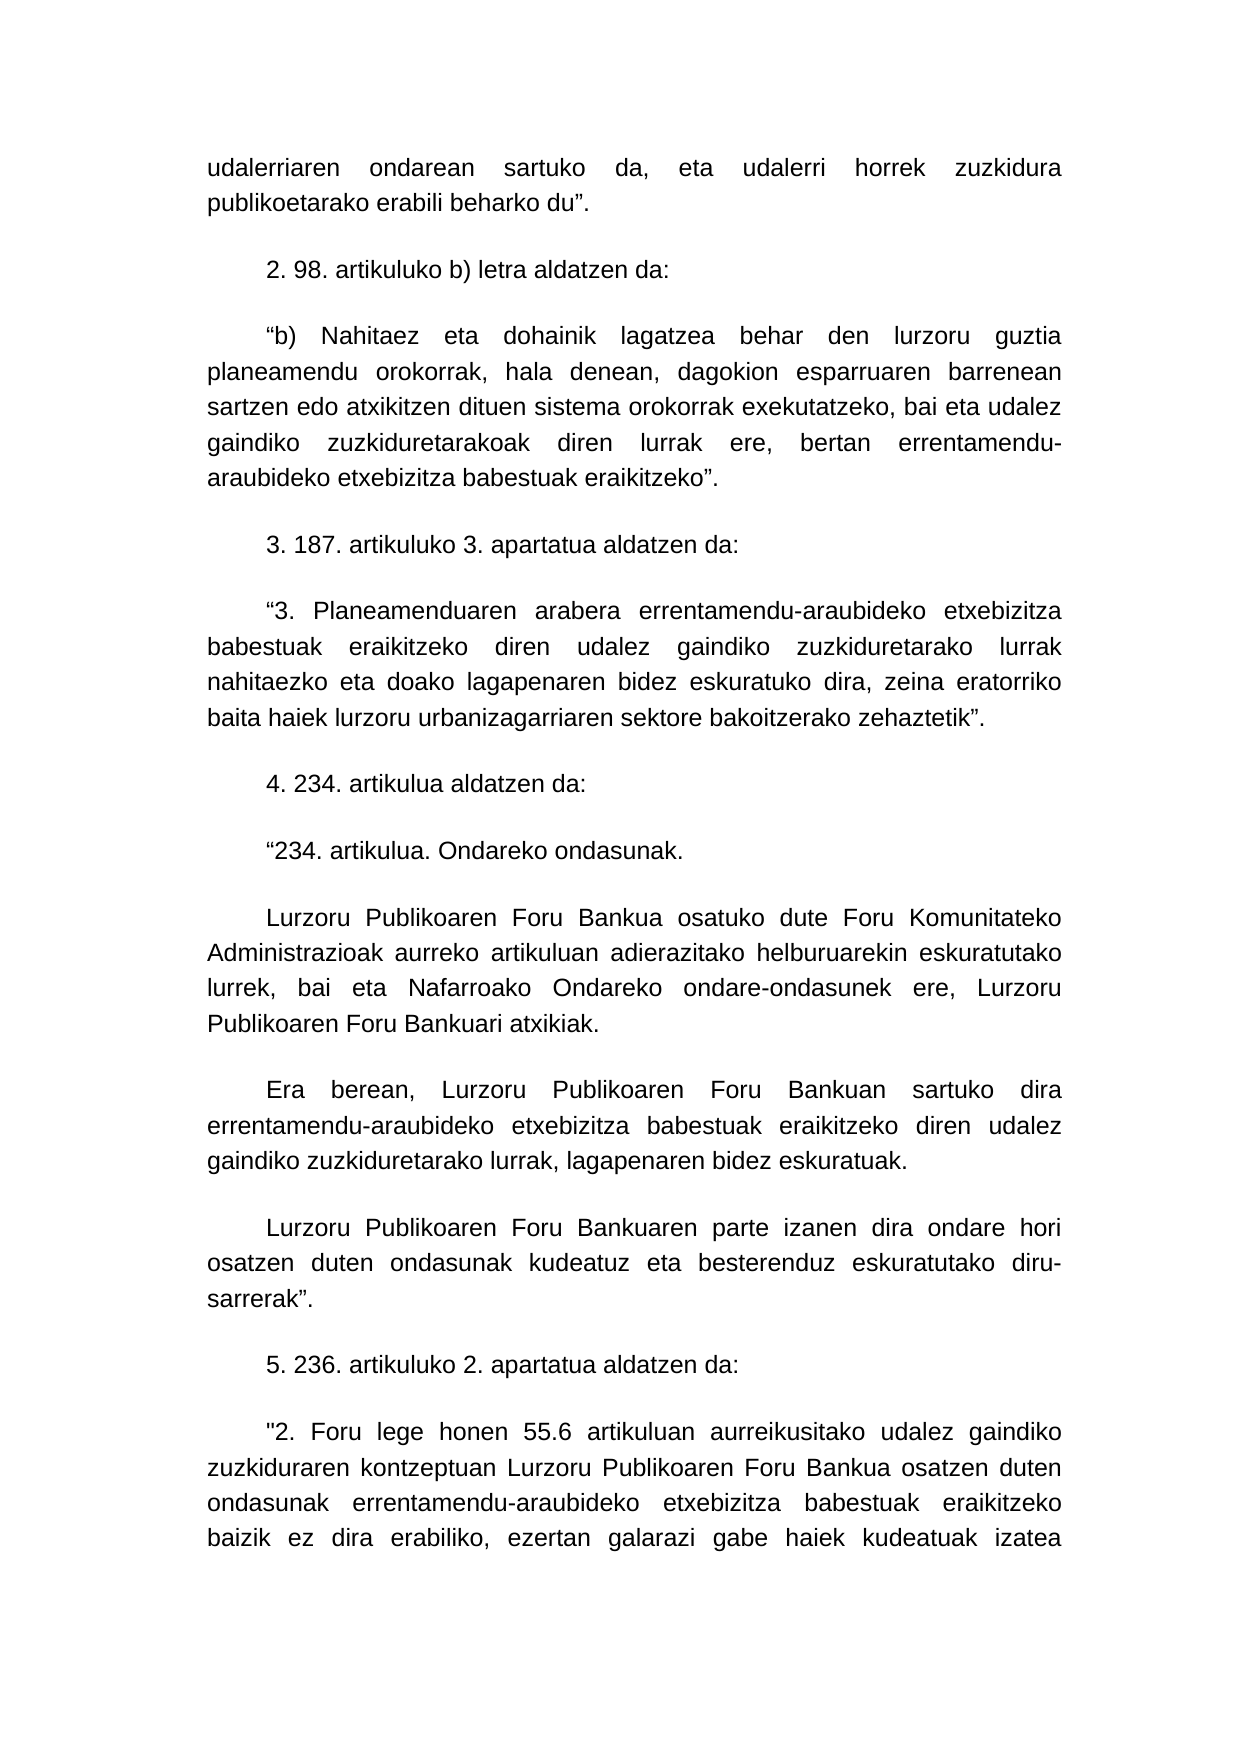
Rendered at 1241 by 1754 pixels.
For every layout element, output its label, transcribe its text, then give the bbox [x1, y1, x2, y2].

text “b) Nahitaez eta dohainik lagatzea behar den lurzoru guztia planeamendu orokorrak, hala denean, dagokion esparruaren barrenean sartzen edo atxikitzen dituen sistema orokorrak exekutatzeko, bai eta udalez gaindiko zuzkiduretarakoak diren lurrak ere, bertan errentamendu-araubideko etxebizitza babestuak eraikitzeko”. [207, 316, 1063, 493]
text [207, 148, 1063, 218]
text 4. 234. artikulua aldatzen da: [207, 764, 1063, 800]
text 3. 187. artikuluko 3. apartatua aldatzen da: [207, 525, 1063, 560]
text Lurzoru Publikoaren Foru Bankua osatuko dute Foru Komunitateko Administrazioak aurreko artikuluan adierazitako helburuarekin eskuratutako lurrek, bai eta Nafarroako Ondareko ondare-ondasunek ere, Lurzoru Publikoaren Foru Bankuari atxikiak. [207, 898, 1063, 1039]
text 2. 98. artikuluko b) letra aldatzen da: [207, 250, 1063, 285]
text Lurzoru Publikoaren Foru Bankuaren parte izanen dira ondare hori osatzen duten ondasunak kudeatuz eta besterenduz eskuratutako diru-sarrerak”. [207, 1208, 1063, 1314]
text “234. artikulua. Ondareko ondasunak. [207, 831, 1063, 866]
text 5. 236. artikuluko 2. apartatua aldatzen da: [207, 1346, 1063, 1381]
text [207, 1412, 1063, 1554]
text Era berean, Lurzoru Publikoaren Foru Bankuan sartuko dira errentamendu-araubideko etxebizitza babestuak eraikitzeko diren udalez gaindiko zuzkiduretarako lurrak, lagapenaren bidez eskuratuak. [207, 1071, 1063, 1177]
text “3. Planeamenduaren arabera errentamendu-araubideko etxebizitza babestuak eraikitzeko diren udalez gaindiko zuzkiduretarako lurrak nahitaezko eta doako lagapenaren bidez eskuratuko dira, zeina eratorriko baita haiek lurzoru urbanizagarriaren sektore bakoitzerako zehaztetik”. [207, 591, 1063, 733]
